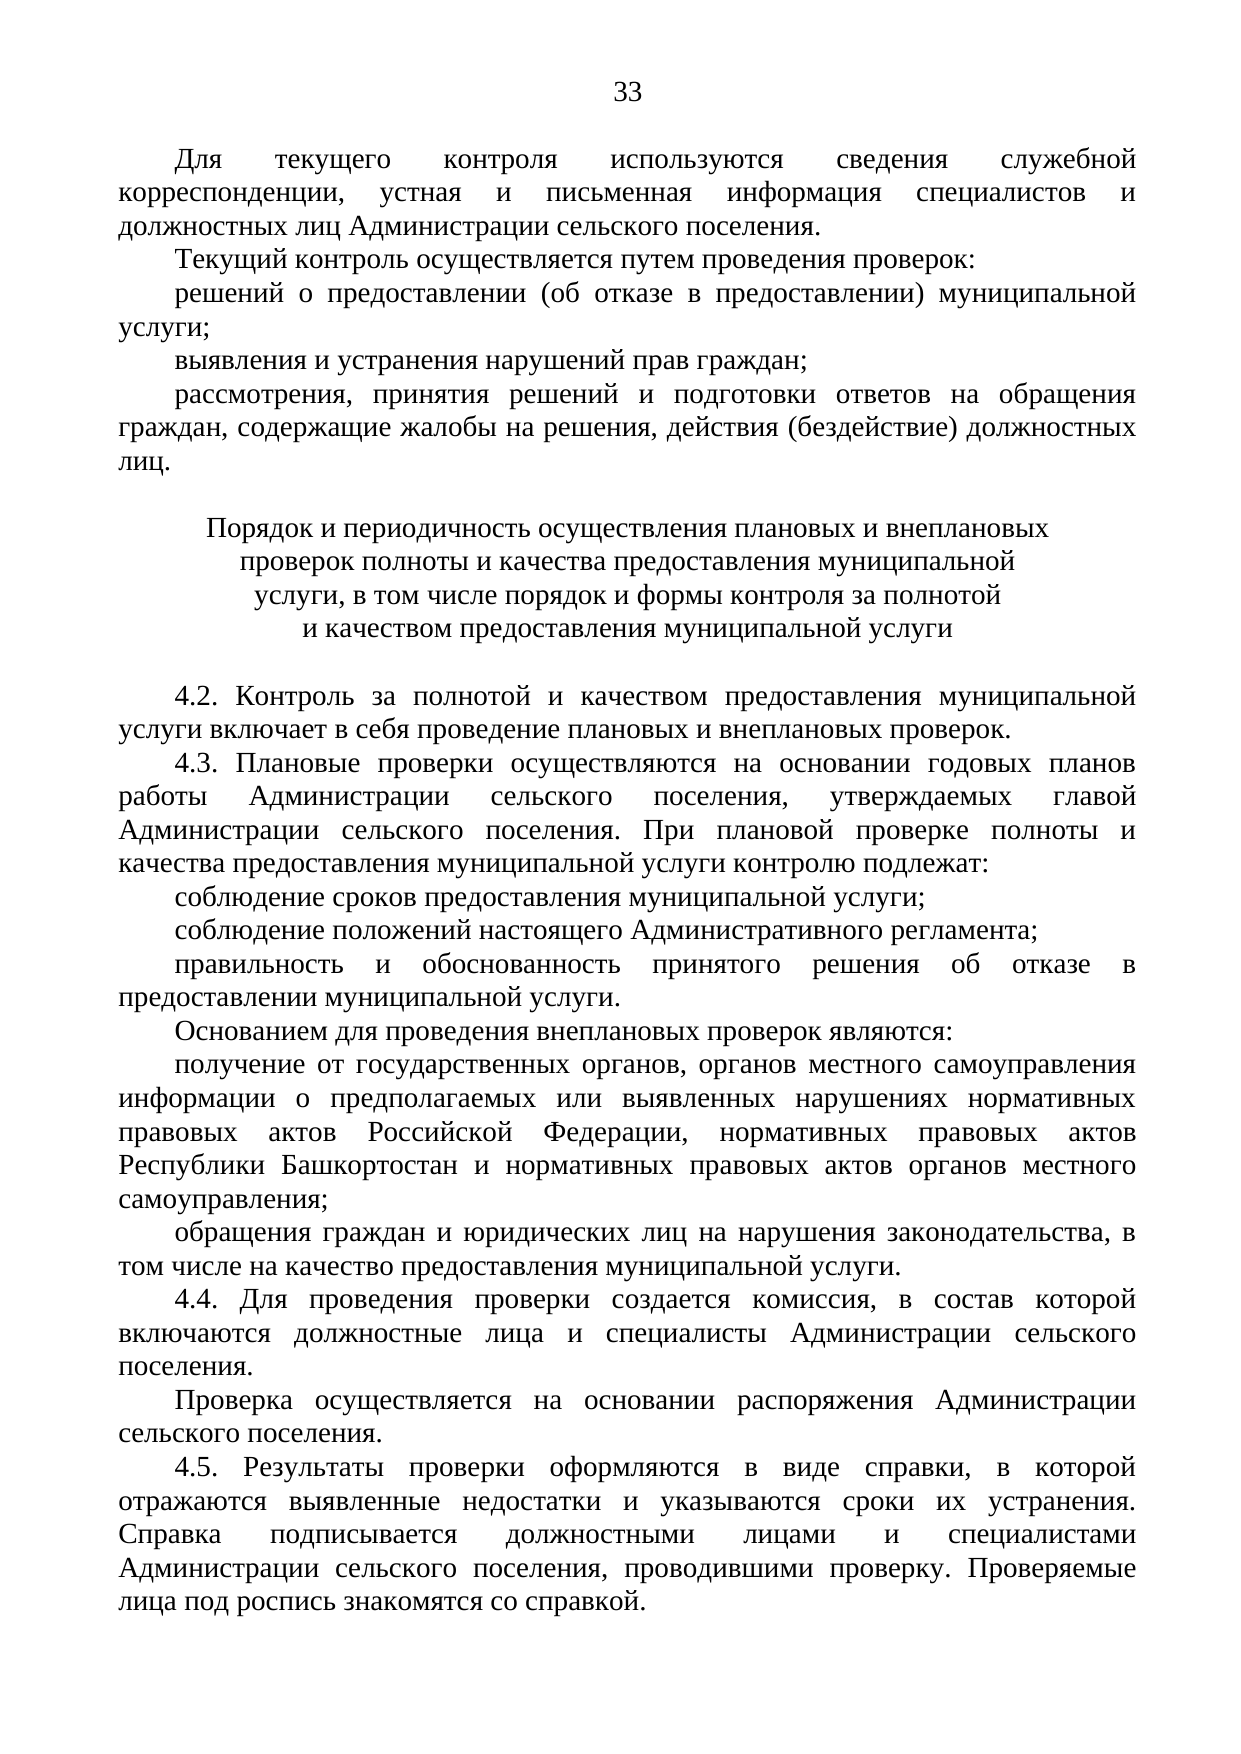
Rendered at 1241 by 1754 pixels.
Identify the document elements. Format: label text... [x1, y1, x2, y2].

text проверок полноты и качества предоставления муниципальной [118, 543, 1137, 577]
text выявления и устранения нарушений прав граждан; [118, 342, 1137, 376]
text 4.5. Результаты проверки оформляются в виде справки, в которой отражаются выявленные недостатки и указываются сроки их устранения. Справка подписывается должностными лицами и специалистами Администрации сельского поселения, проводившими проверку. Проверяемые лица под роспись знакомятся со справкой. [118, 1449, 1137, 1617]
text 4.3. Плановые проверки осуществляются на основании годовых планов работы Администрации сельского поселения, утверждаемых главой Администрации сельского поселения. При плановой проверке полноты и качества предоставления муниципальной услуги контролю подлежат: [118, 745, 1137, 879]
text Основанием для проведения внеплановых проверок являются: [118, 1013, 1137, 1047]
text получение от государственных органов, органов местного самоуправления информации о предполагаемых или выявленных нарушениях нормативных правовых актов Российской Федерации, нормативных правовых актов Республики Башкортостан и нормативных правовых актов органов местного самоуправления; [118, 1047, 1137, 1214]
text соблюдение положений настоящего Административного регламента; [118, 912, 1137, 946]
text Для текущего контроля используются сведения служебной корреспонденции, устная и письменная информация специалистов и должностных лиц Администрации сельского поселения. [118, 141, 1137, 242]
text обращения граждан и юридических лиц на нарушения законодательства, в том числе на качество предоставления муниципальной услуги. [118, 1214, 1137, 1281]
text Порядок и периодичность осуществления плановых и внеплановых [118, 510, 1137, 543]
text 4.2. Контроль за полнотой и качеством предоставления муниципальной услуги включает в себя проведение плановых и внеплановых проверок. [118, 678, 1137, 745]
text правильность и обоснованность принятого решения об отказе в предоставлении муниципальной услуги. [118, 946, 1137, 1013]
text рассмотрения, принятия решений и подготовки ответов на обращения граждан, содержащие жалобы на решения, действия (бездействие) должностных лиц. [118, 376, 1137, 476]
text решений о предоставлении (об отказе в предоставлении) муниципальной услуги; [118, 275, 1137, 342]
text Проверка осуществляется на основании распоряжения Администрации сельского поселения. [118, 1382, 1137, 1449]
text услуги, в том числе порядок и формы контроля за полнотой [118, 577, 1137, 611]
text Текущий контроль осуществляется путем проведения проверок: [118, 242, 1137, 275]
text 4.4. Для проведения проверки создается комиссия, в состав которой включаются должностные лица и специалисты Администрации сельского поселения. [118, 1281, 1137, 1382]
text и качеством предоставления муниципальной услуги [118, 611, 1137, 644]
text соблюдение сроков предоставления муниципальной услуги; [118, 879, 1137, 912]
